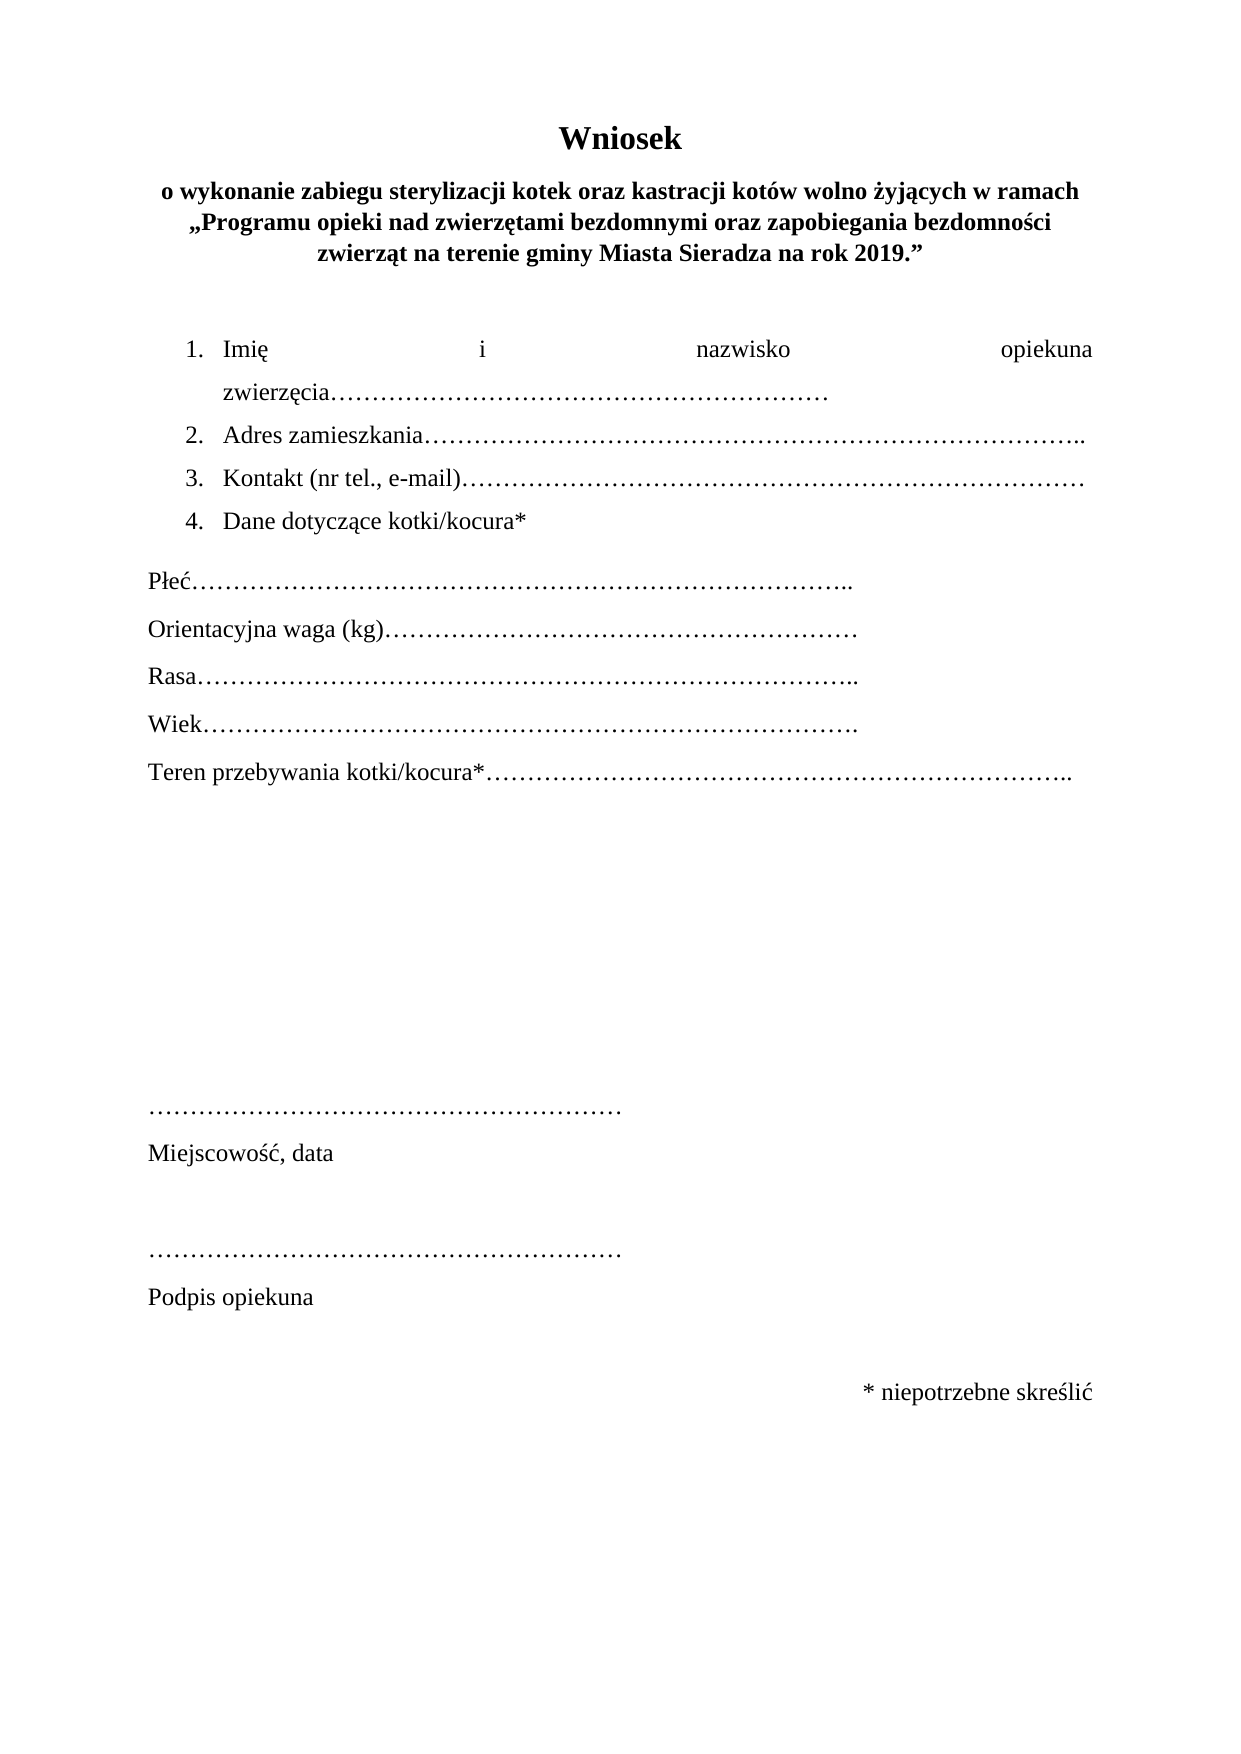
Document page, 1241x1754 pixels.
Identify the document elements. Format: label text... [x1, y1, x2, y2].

text * niepotrzebne skreślić [148, 1377, 1093, 1406]
text Rasa…………………………………………………………………….. [148, 661, 1093, 690]
text Teren przebywania kotki/kocura*…………………………………………………………….. [148, 757, 1093, 786]
text o wykonanie zabiegu sterylizacji kotek oraz kastracji kotów wolno żyjących w ramach „Programu opieki nad zwierzętami bezdomnymi oraz zapobiegania bezdomności zwierząt na terenie gminy Miasta Sieradza na rok 2019.” [148, 176, 1093, 267]
list Adres zamieszkania…………………………………………………………………….. [185, 420, 1093, 449]
text Wiek……………………………………………………………………. [148, 709, 1093, 738]
text Płeć…………………………………………………………………….. [148, 566, 1093, 595]
text Wniosek [148, 118, 1093, 157]
text ………………………………………………… [148, 1091, 1093, 1119]
text Orientacyjna waga (kg)………………………………………………… [148, 614, 1093, 642]
text Podpis opiekuna [148, 1282, 1093, 1310]
list Dane dotyczące kotki/kocura* [185, 506, 1093, 535]
list Imię i nazwisko opiekuna zwierzęcia…………………………………………………… [185, 334, 1093, 406]
list Kontakt (nr tel., e-mail)………………………………………………………………… [185, 463, 1093, 492]
text ………………………………………………… [148, 1234, 1093, 1263]
text Miejscowość, data [148, 1138, 1093, 1167]
